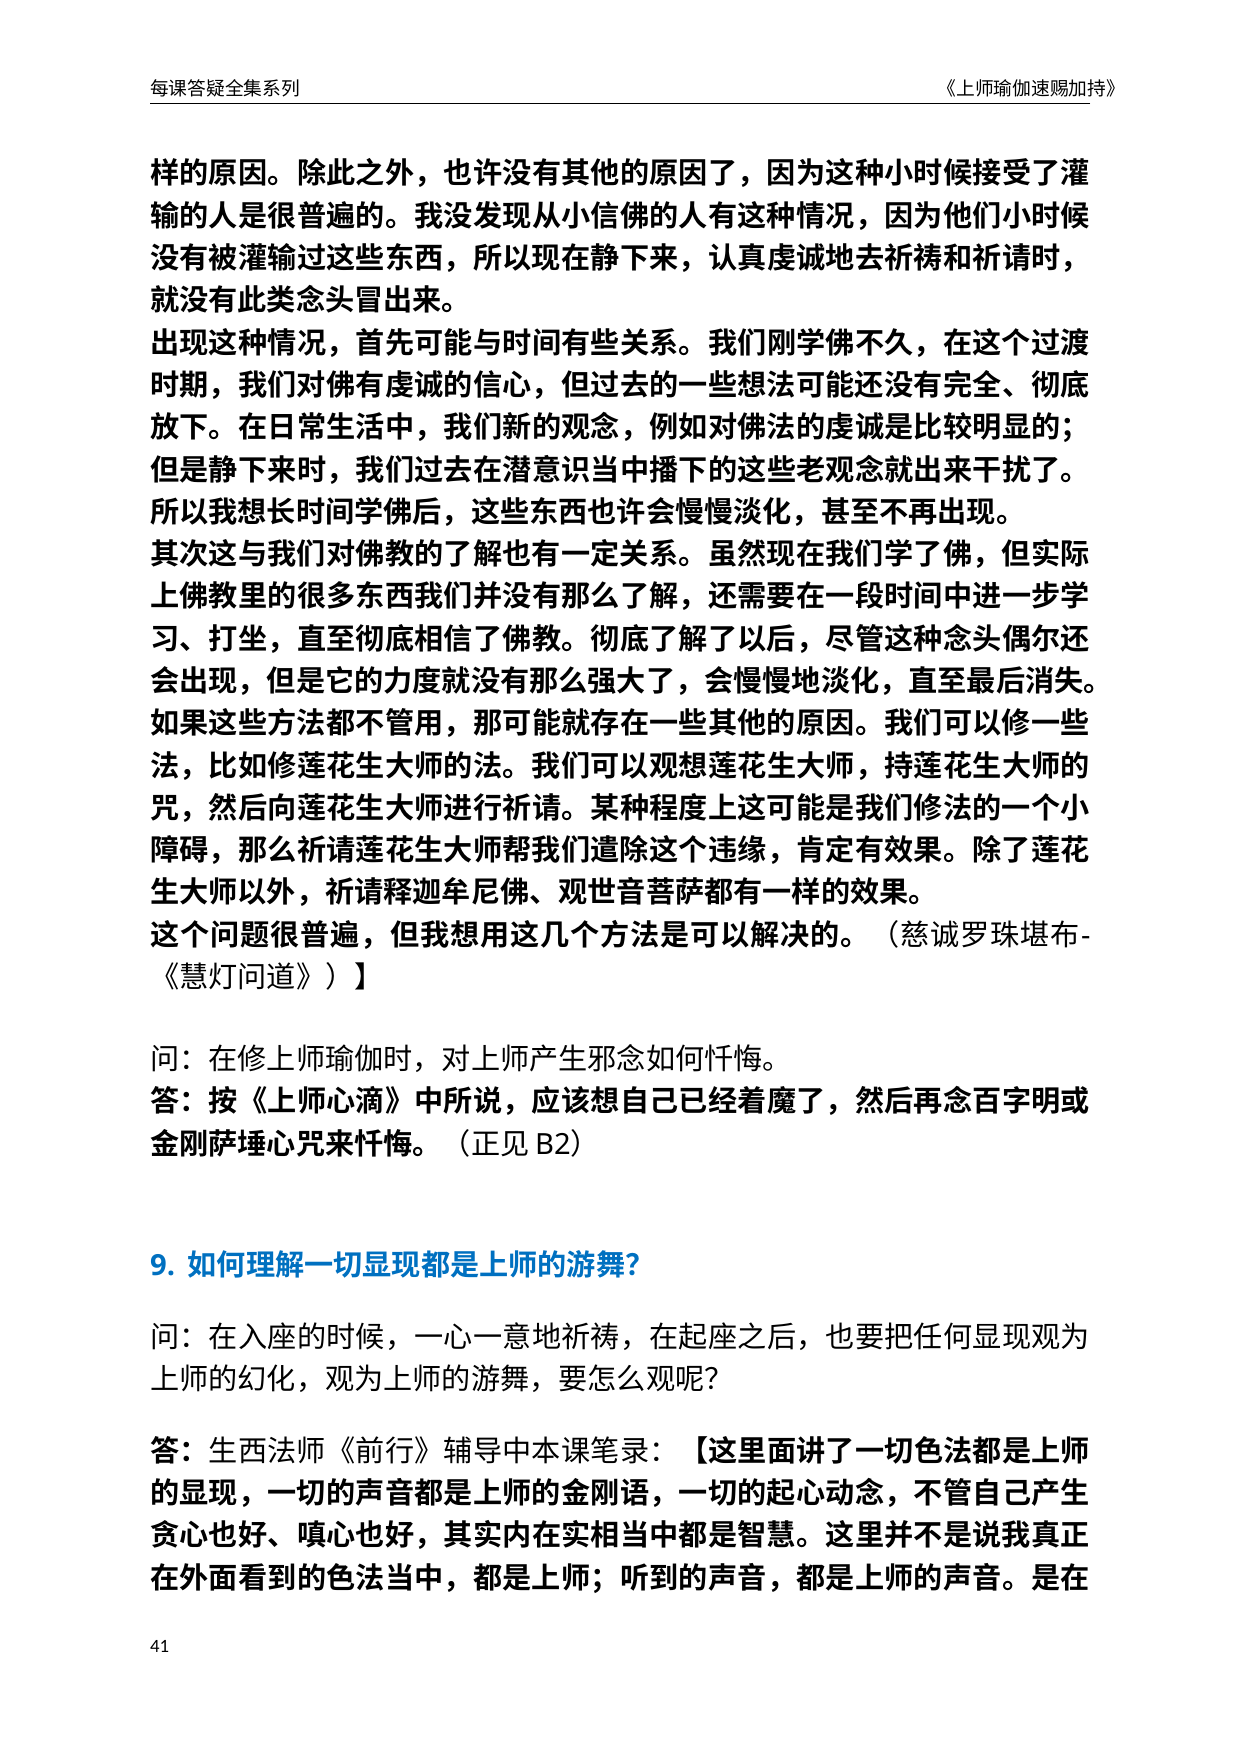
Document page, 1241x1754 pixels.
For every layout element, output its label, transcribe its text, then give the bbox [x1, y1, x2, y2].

text 问：在入座的时候，一心一意地祈祷，在起座之后，也要把任何显现观为上师的幻化，观为上师的游舞，要怎么观呢？ [150, 1313, 1090, 1398]
text 问：在修上师瑜伽时，对上师产生邪念如何忏悔。 [150, 1036, 1090, 1078]
text 答：按《上师心滴》中所说，应该想自己已经着魔了，然后再念百字明或金刚萨埵心咒来忏悔。（正见B2） [150, 1078, 1090, 1163]
text 如果这些方法都不管用，那可能就存在一些其他的原因。我们可以修一些法，比如修莲花生大师的法。我们可以观想莲花生大师，持莲花生大师的咒，然后向莲花生大师进行祈请。某种程度上这可能是我们修法的一个小障碍，那么祈请莲花生大师帮我们遣除这个违缘，肯定有效果。除了莲花生大师以外，祈请释迦牟尼佛、观世音菩萨都有一样的效果。 [150, 700, 1090, 911]
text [150, 150, 1090, 319]
text 出现这种情况，首先可能与时间有些关系。我们刚学佛不久，在这个过渡时期，我们对佛有虔诚的信心，但过去的一些想法可能还没有完全、彻底放下。在日常生活中，我们新的观念，例如对佛法的虔诚是比较明显的；但是静下来时，我们过去在潜意识当中播下的这些老观念就出来干扰了。所以我想长时间学佛后，这些东西也许会慢慢淡化，甚至不再出现。 [150, 319, 1090, 531]
text 这个问题很普遍，但我想用这几个方法是可以解决的。（慈诚罗珠堪布-《慧灯问道》）】 [150, 911, 1090, 996]
text 其次这与我们对佛教的了解也有一定关系。虽然现在我们学了佛，但实际上佛教里的很多东西我们并没有那么了解，还需要在一段时间中进一步学习、打坐，直至彻底相信了佛教。彻底了解了以后，尽管这种念头偶尔还会出现，但是它的力度就没有那么强大了，会慢慢地淡化，直至最后消失。 [150, 531, 1090, 700]
subtitle 如何理解一切显现都是上师的游舞？ [150, 1242, 1090, 1284]
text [150, 1427, 1090, 1596]
